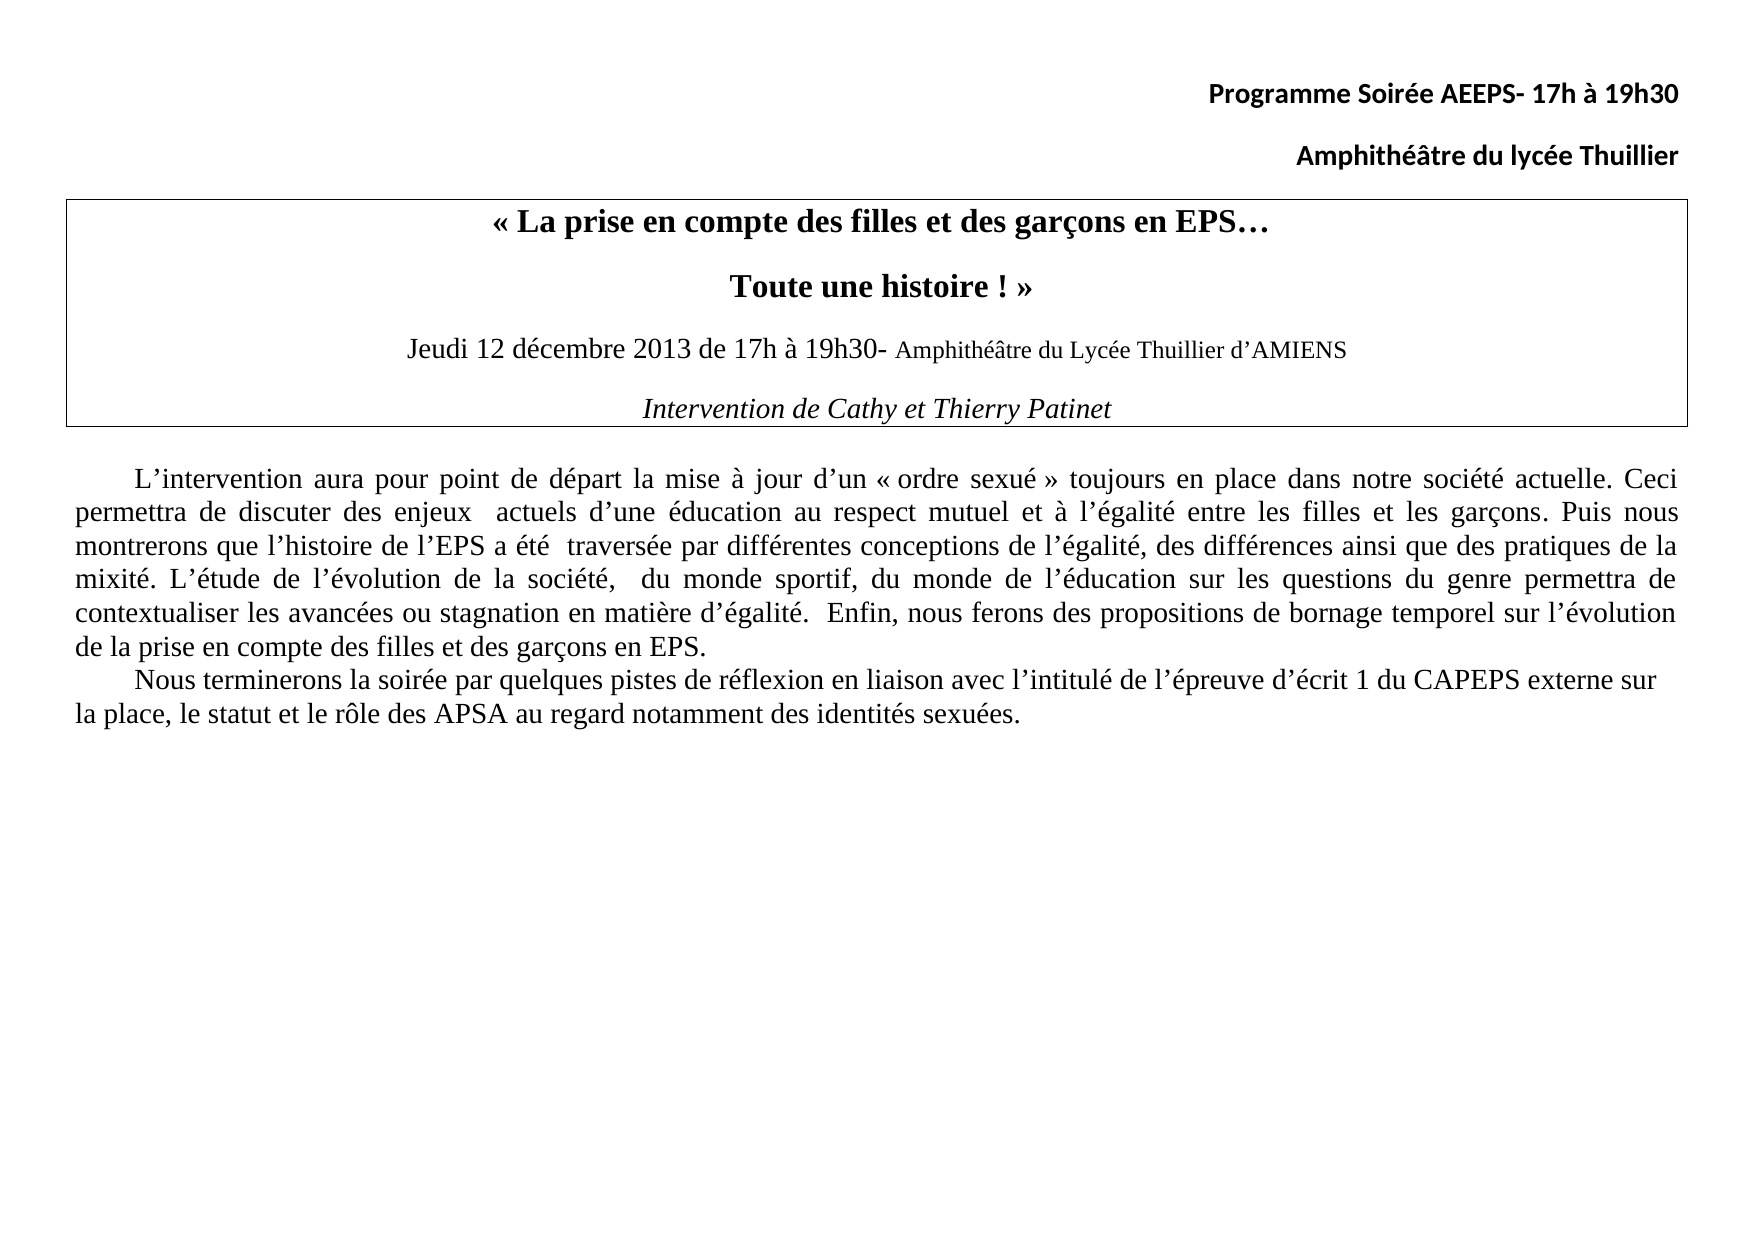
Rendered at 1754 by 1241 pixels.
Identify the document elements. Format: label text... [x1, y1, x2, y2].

text Jeudi 12 décembre 2013 de 17h à 19h30- Amphithéâtre du Lycée Thuillier d’AMIENS [67, 328, 1687, 365]
text Amphithéâtre du lycée Thuillier [75, 137, 1679, 172]
text L’intervention aura pour point de départ la mise à jour d’un « ordre sexué » toujours en place dans notre société actuelle. Ceci permettra de discuter des enjeux actuels d’une éducation au respect mutuel et à l’égalité entre les filles et les garçons. Puis nous montrerons que l’histoire de l’EPS a été traversée par différentes conceptions de l’égalité, des différences ainsi que des pratiques de la mixité. L’étude de l’évolution de la société, du monde sportif, du monde de l’éducation sur les questions du genre permettra de contextualiser les avancées ou stagnation en matière d’égalité. Enfin, nous ferons des propositions de bornage temporel sur l’évolution de la prise en compte des filles et des garçons en EPS. [75, 461, 1679, 662]
text Programme Soirée AEEPS- 17h à 19h30 [75, 75, 1679, 111]
text Toute une histoire ! » [67, 263, 1687, 305]
text « La prise en compte des filles et des garçons en EPS… [67, 200, 1687, 240]
text Intervention de Cathy et Thierry Patinet [67, 388, 1687, 426]
text Nous terminerons la soirée par quelques pistes de réflexion en liaison avec l’intitulé de l’épreuve d’écrit 1 du CAPEPS externe sur la place, le statut et le rôle des APSA au regard notamment des identités sexuées. [75, 662, 1679, 729]
